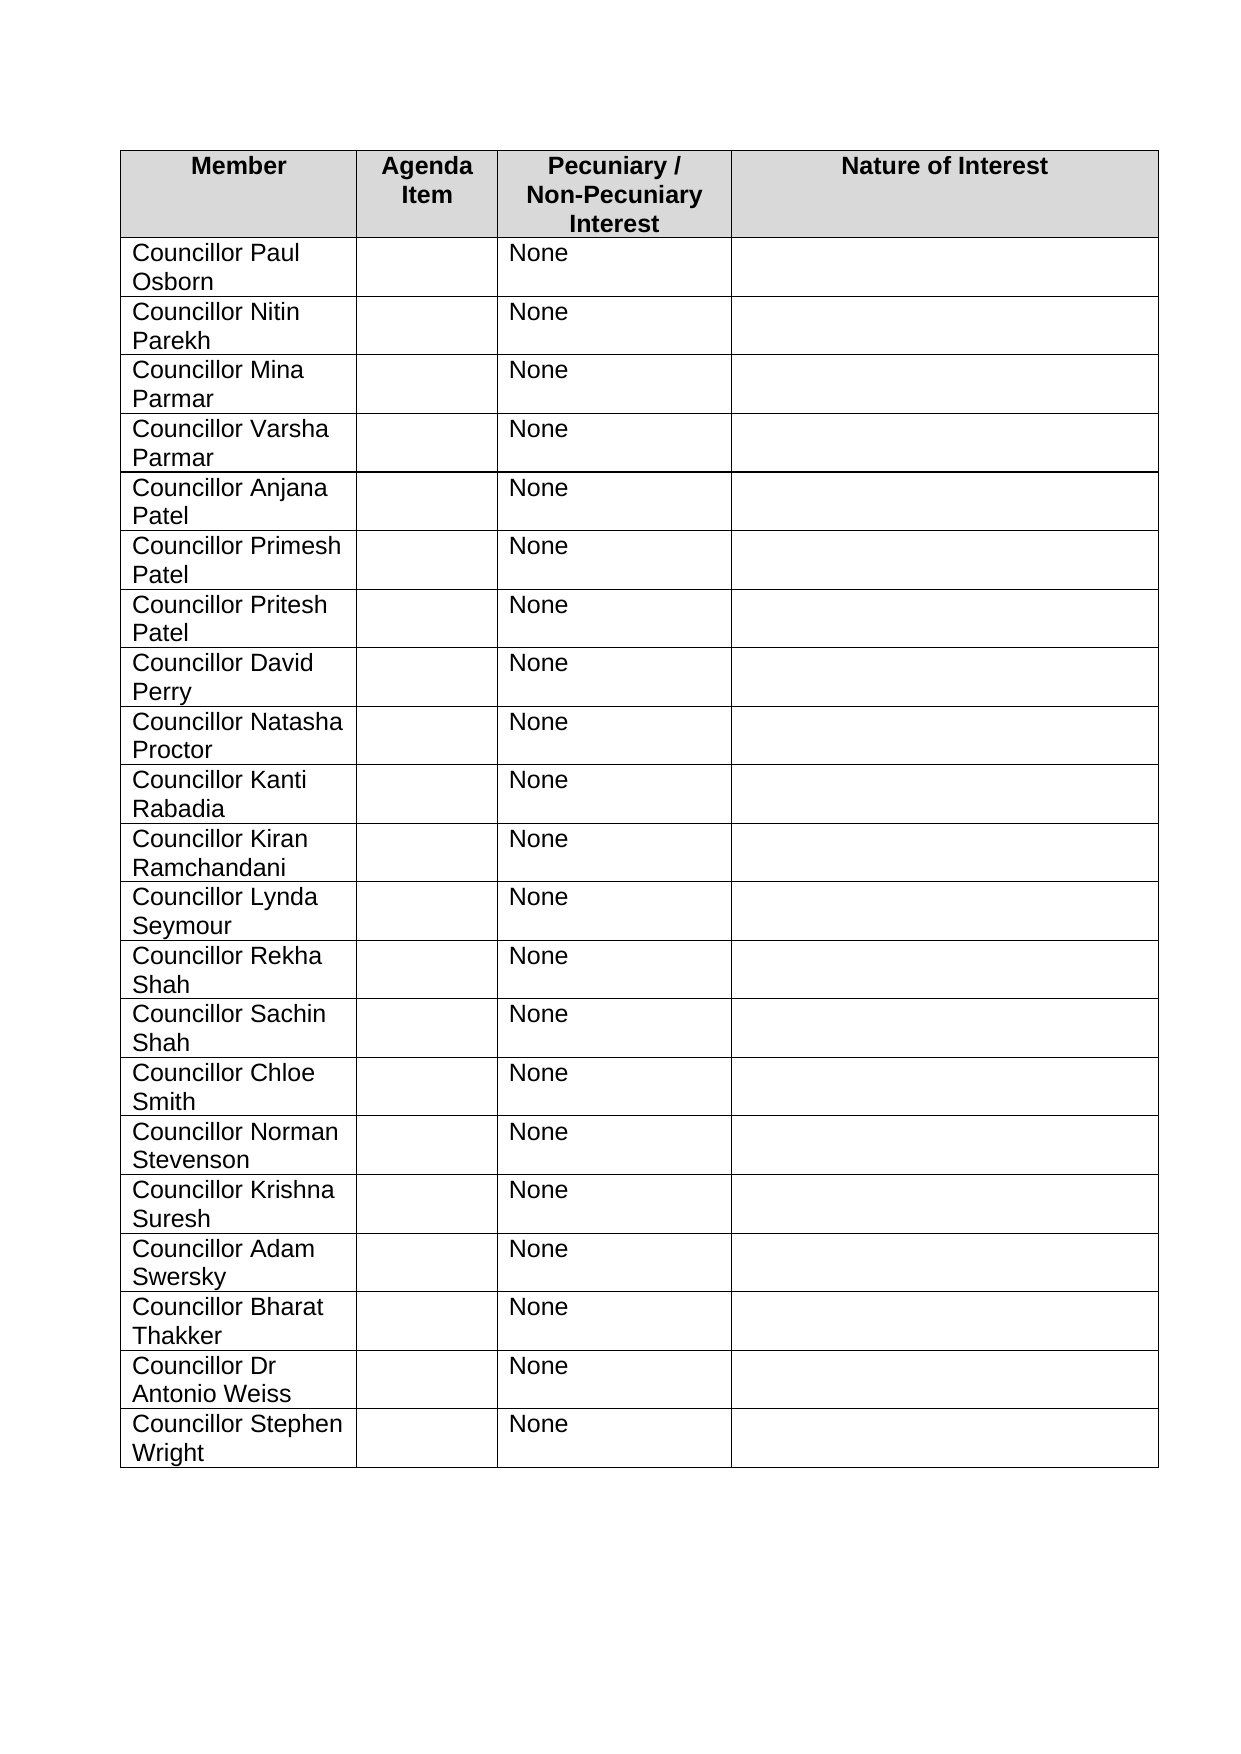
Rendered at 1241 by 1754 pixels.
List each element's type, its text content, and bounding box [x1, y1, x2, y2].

table_cell Councillor Stephen Wright [121, 1409, 356, 1467]
table_header Nature of Interest [732, 151, 1158, 237]
table_cell [732, 1175, 1158, 1232]
table_cell [732, 531, 1158, 588]
table_cell [732, 1409, 1158, 1467]
table_cell Councillor Dr Antonio Weiss [121, 1351, 356, 1408]
table_cell [732, 999, 1158, 1057]
table_cell Councillor Rekha Shah [121, 941, 356, 998]
table_cell [732, 1351, 1158, 1408]
table_cell [732, 824, 1158, 881]
table_cell [357, 1409, 497, 1467]
table_cell [357, 1116, 497, 1174]
table_cell [732, 297, 1158, 354]
table_cell None [498, 297, 731, 354]
table_cell Councillor Pritesh Patel [121, 590, 356, 647]
table_cell Councillor Lynda Seymour [121, 882, 356, 940]
table_cell [357, 648, 497, 706]
table_cell [357, 1058, 497, 1115]
table_cell [357, 824, 497, 881]
table_cell None [498, 999, 731, 1057]
table_cell None [498, 590, 731, 647]
table_cell [357, 473, 497, 530]
table_cell [732, 473, 1158, 530]
table_cell [732, 1292, 1158, 1349]
table_cell Councillor Natasha Proctor [121, 707, 356, 764]
table_cell Councillor David Perry [121, 648, 356, 706]
table_cell [732, 1116, 1158, 1174]
table_cell Councillor Bharat Thakker [121, 1292, 356, 1349]
table_cell [357, 531, 497, 588]
table_cell Councillor Anjana Patel [121, 473, 356, 530]
table_cell None [498, 765, 731, 823]
table_cell [732, 355, 1158, 413]
table_cell None [498, 648, 731, 706]
table_cell Councillor Nitin Parekh [121, 297, 356, 354]
table_cell Councillor Chloe Smith [121, 1058, 356, 1115]
table_cell None [498, 707, 731, 764]
table_cell [732, 707, 1158, 764]
table_cell Councillor Adam Swersky [121, 1234, 356, 1291]
table_cell [357, 1234, 497, 1291]
table_cell [357, 297, 497, 354]
table_cell [357, 1351, 497, 1408]
table_cell None [498, 238, 731, 296]
table_cell [357, 238, 497, 296]
table_cell None [498, 1058, 731, 1115]
table_cell None [498, 355, 731, 413]
table_cell None [498, 1234, 731, 1291]
table_cell [732, 590, 1158, 647]
table_cell [732, 882, 1158, 940]
table_cell Councillor Kanti Rabadia [121, 765, 356, 823]
table_cell [357, 999, 497, 1057]
table_cell Councillor Norman Stevenson [121, 1116, 356, 1174]
table_cell [732, 941, 1158, 998]
table_cell [357, 707, 497, 764]
table_header Agenda Item [357, 151, 497, 237]
table_cell [732, 1234, 1158, 1291]
table_cell [732, 648, 1158, 706]
table_cell None [498, 824, 731, 881]
table_cell None [498, 1409, 731, 1467]
table_cell Councillor Krishna Suresh [121, 1175, 356, 1232]
table_cell [732, 765, 1158, 823]
table_cell None [498, 1292, 731, 1349]
table_cell [357, 1175, 497, 1232]
table_cell Councillor Primesh Patel [121, 531, 356, 588]
table_cell [357, 590, 497, 647]
table_cell None [498, 941, 731, 998]
table_cell None [498, 1175, 731, 1232]
table_cell Councillor Kiran Ramchandani [121, 824, 356, 881]
table_cell [732, 1058, 1158, 1115]
table_cell [357, 1292, 497, 1349]
table_cell None [498, 882, 731, 940]
table_cell None [498, 1351, 731, 1408]
table_cell None [498, 1116, 731, 1174]
table_cell [357, 882, 497, 940]
table_cell None [498, 531, 731, 588]
table_cell Councillor Sachin Shah [121, 999, 356, 1057]
table_cell [357, 355, 497, 413]
table_header Pecuniary / Non-Pecuniary Interest [498, 151, 731, 237]
table_cell [357, 765, 497, 823]
table_cell Councillor Paul Osborn [121, 238, 356, 296]
table_cell [357, 414, 497, 471]
table_cell Councillor Varsha Parmar [121, 414, 356, 471]
table_cell [732, 238, 1158, 296]
table_cell Councillor Mina Parmar [121, 355, 356, 413]
table_cell None [498, 473, 731, 530]
table_cell [732, 414, 1158, 471]
table_header Member [121, 151, 356, 237]
table_cell [357, 941, 497, 998]
table_cell None [498, 414, 731, 471]
